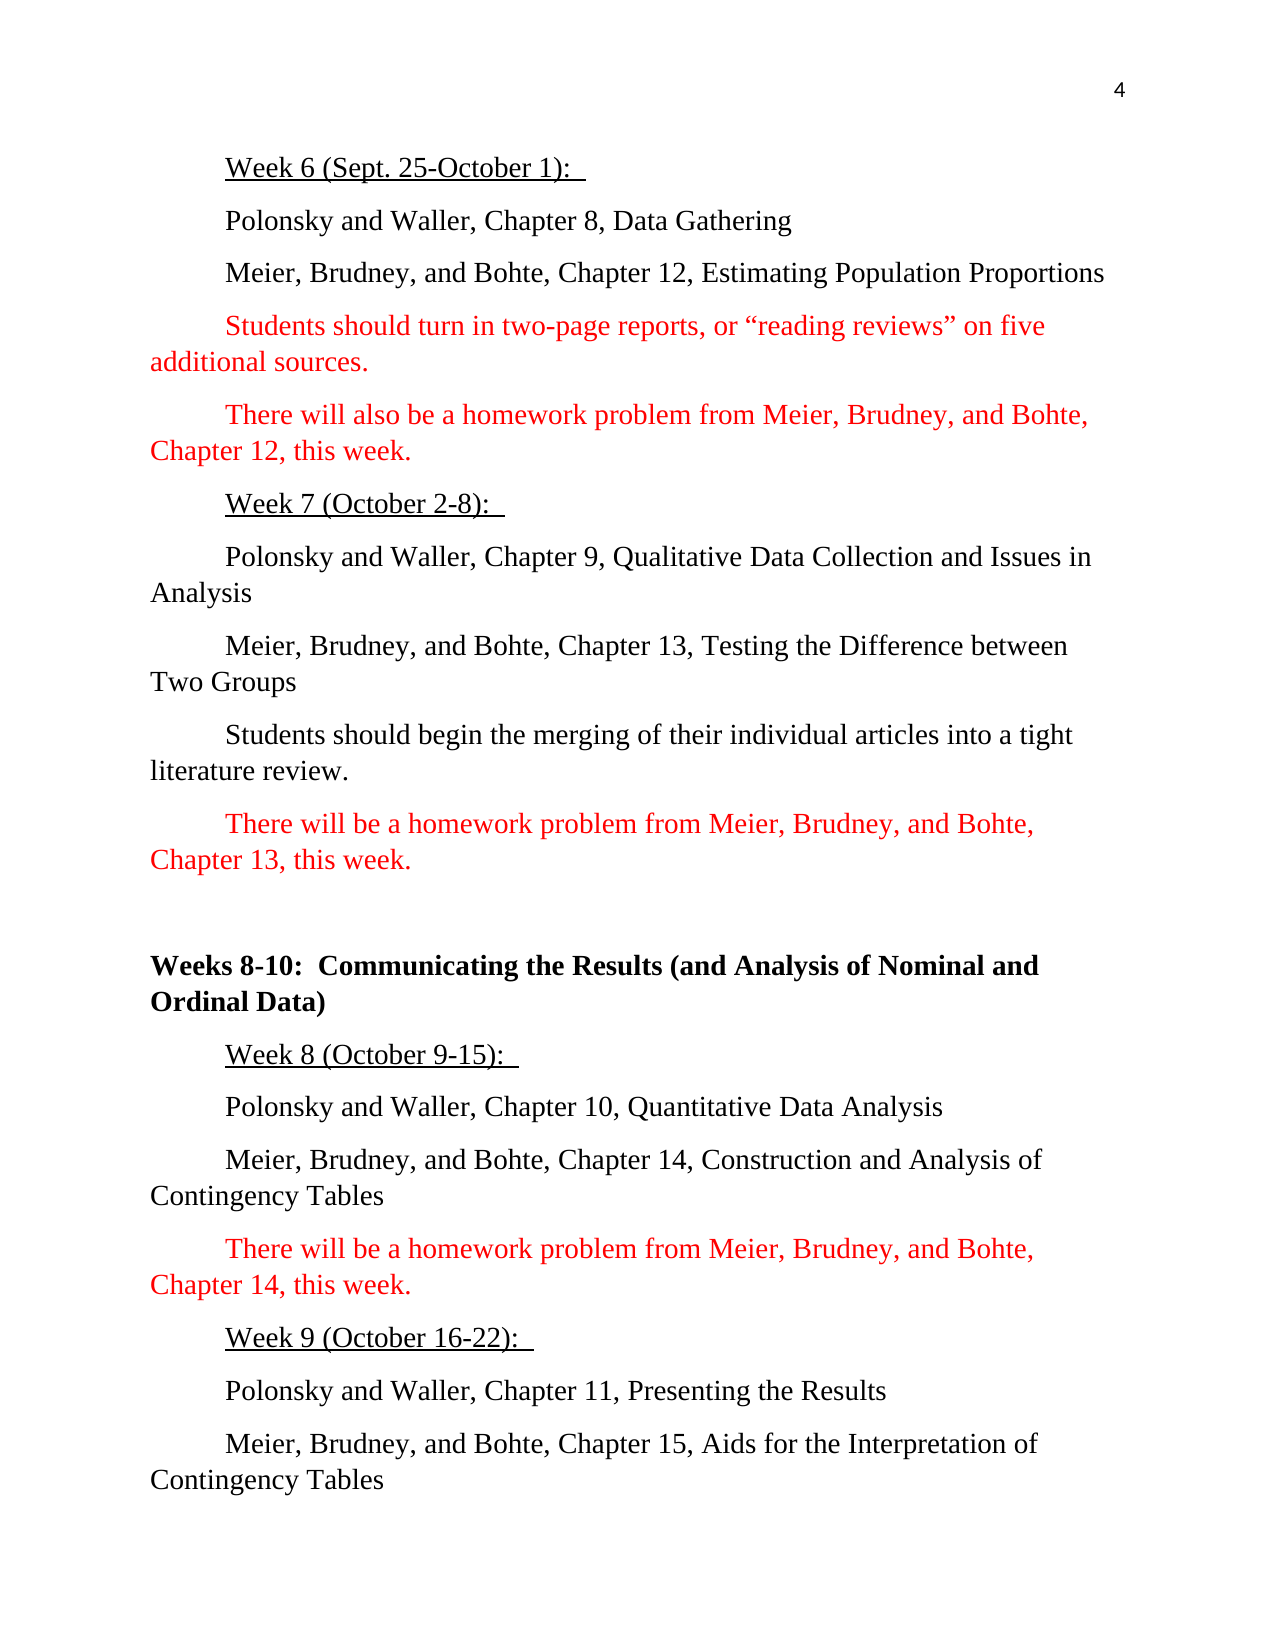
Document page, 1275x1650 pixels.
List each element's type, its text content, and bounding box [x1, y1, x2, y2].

text Week 8 (October 9-15): [150, 1037, 1125, 1070]
text Week 9 (October 16-22): [150, 1320, 1125, 1354]
text Meier, Brudney, and Bohte, Chapter 15, Aids for the Interpretation of Contingency Tables [150, 1426, 1125, 1496]
text Students should begin the merging of their individual articles into a tight literature review. [150, 717, 1125, 787]
text Meier, Brudney, and Bohte, Chapter 12, Estimating Population Proportions [150, 256, 1125, 289]
text Meier, Brudney, and Bohte, Chapter 13, Testing the Difference between Two Groups [150, 628, 1125, 698]
text There will also be a homework problem from Meier, Brudney, and Bohte, Chapter 12, this week. [150, 397, 1125, 467]
text Meier, Brudney, and Bohte, Chapter 14, Construction and Analysis of Contingency Tables [150, 1142, 1125, 1212]
text Week 7 (October 2-8): [150, 486, 1125, 520]
text Polonsky and Waller, Chapter 9, Qualitative Data Collection and Issues in Analysis [150, 539, 1125, 609]
text Week 6 (Sept. 25-October 1): [150, 150, 1125, 183]
text Weeks 8-10: Communicating the Results (and Analysis of Nominal and Ordinal Data) [150, 948, 1125, 1017]
text Polonsky and Waller, Chapter 8, Data Gathering [150, 203, 1125, 236]
text Students should turn in two-page reports, or “reading reviews” on five additional sources. [150, 308, 1125, 378]
text There will be a homework problem from Meier, Brudney, and Bohte, Chapter 13, this week. [150, 806, 1125, 876]
text Polonsky and Waller, Chapter 11, Presenting the Results [150, 1373, 1125, 1407]
text There will be a homework problem from Meier, Brudney, and Bohte, Chapter 14, this week. [150, 1231, 1125, 1301]
text Polonsky and Waller, Chapter 10, Quantitative Data Analysis [150, 1089, 1125, 1123]
